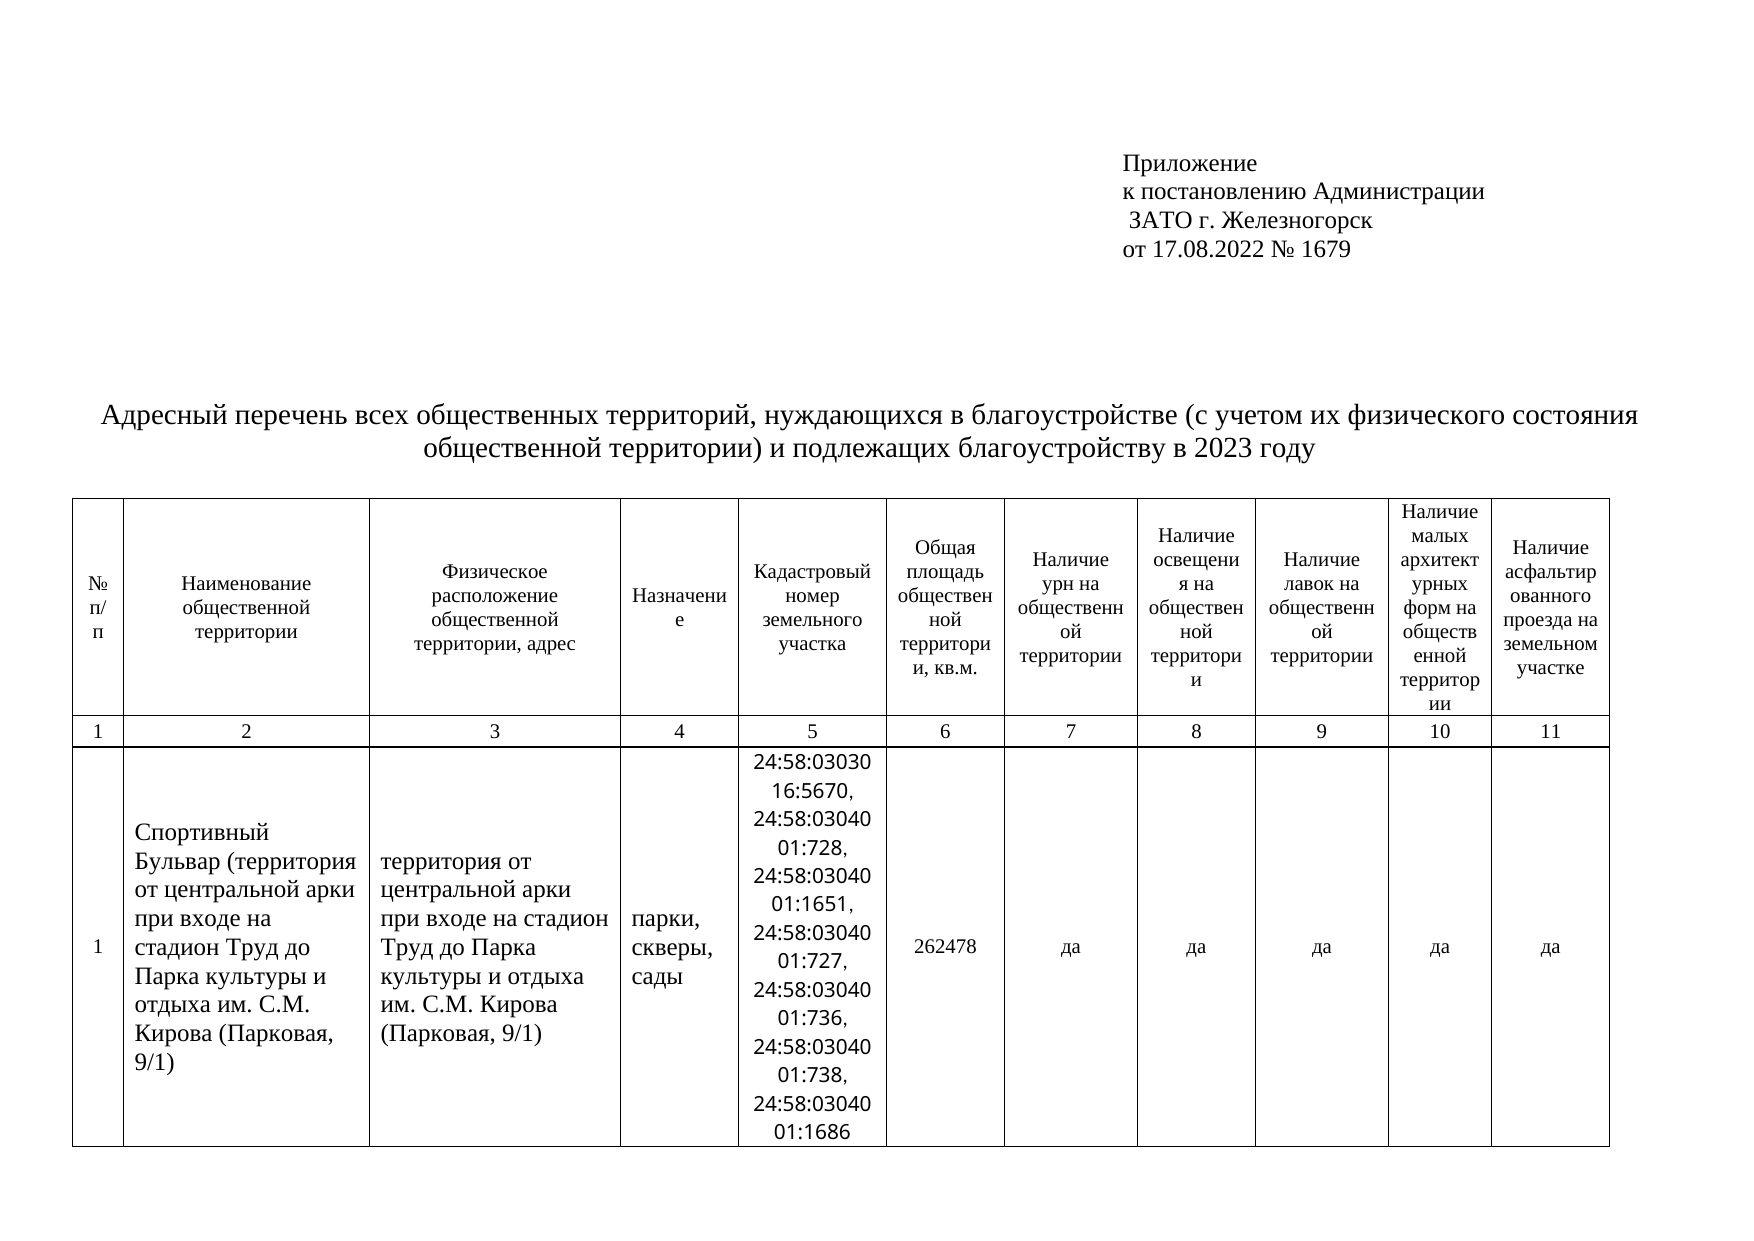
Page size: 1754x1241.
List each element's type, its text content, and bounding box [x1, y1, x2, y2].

table_cell 4 [621, 716, 738, 746]
table_header Кадастровый номер земельного участка [739, 499, 886, 715]
table_header Наименование общественной территории [124, 499, 369, 715]
table_header Наличие освещения на общественной территории [1138, 499, 1255, 715]
table_header Наличие асфальтированного проезда на земельном участке [1492, 499, 1609, 715]
table_cell да [1492, 748, 1609, 1146]
table_cell 9 [1256, 716, 1388, 746]
table_header Физическое расположение общественной территории, адрес [370, 499, 620, 715]
table_cell 1 [73, 716, 123, 746]
table_header № п/п [73, 499, 123, 715]
table_header Назначение [621, 499, 738, 715]
table_header Наличие лавок на общественной территории [1256, 499, 1388, 715]
text Адресный перечень всех общественных территорий, нуждающихся в благоустройстве (с учетом их физического состояния общественной территории) и подлежащих благоустройству в 2023 году [74, 397, 1665, 464]
table_cell 6 [887, 716, 1004, 746]
table_cell да [1005, 748, 1137, 1146]
text ЗАТО г. Железногорск [1122, 205, 1620, 234]
table_cell 262478 [887, 748, 1004, 1146]
table_cell 1 [73, 748, 123, 1146]
table_cell 2 [124, 716, 369, 746]
table_cell 11 [1492, 716, 1609, 746]
table_cell 24:58:0303016:5670, 24:58:0304001:728, 24:58:0304001:1651, 24:58:0304001:727, 24:58:0304001:736, 24:58:0304001:738, 24:58:0304001:1686 [739, 748, 886, 1146]
table_cell 10 [1389, 716, 1491, 746]
table_cell Спортивный Бульвар (территория от центральной арки при входе на стадион Труд до Парка культуры и отдыха им. С.М. Кирова (Парковая, 9/1) [124, 748, 369, 1146]
table_header Наличие урн на общественной территории [1005, 499, 1137, 715]
table_cell 3 [370, 716, 620, 746]
table_cell да [1389, 748, 1491, 1146]
table_cell 8 [1138, 716, 1255, 746]
table_cell 7 [1005, 716, 1137, 746]
text к постановлению Администрации [1122, 176, 1620, 205]
table_cell да [1256, 748, 1388, 1146]
table_header Наличие малых архитектурных форм на общественной территории [1389, 499, 1491, 715]
table_header Общая площадь общественной территории, кв.м. [887, 499, 1004, 715]
text Приложение [1122, 148, 1620, 176]
table_cell да [1138, 748, 1255, 1146]
text от 17.08.2022 № 1679 [1122, 234, 1620, 263]
table_cell территория от центральной арки при входе на стадион Труд до Парка культуры и отдыха им. С.М. Кирова (Парковая, 9/1) [370, 748, 620, 1146]
table_cell 5 [739, 716, 886, 746]
table_cell парки, скверы, сады [621, 748, 738, 1146]
